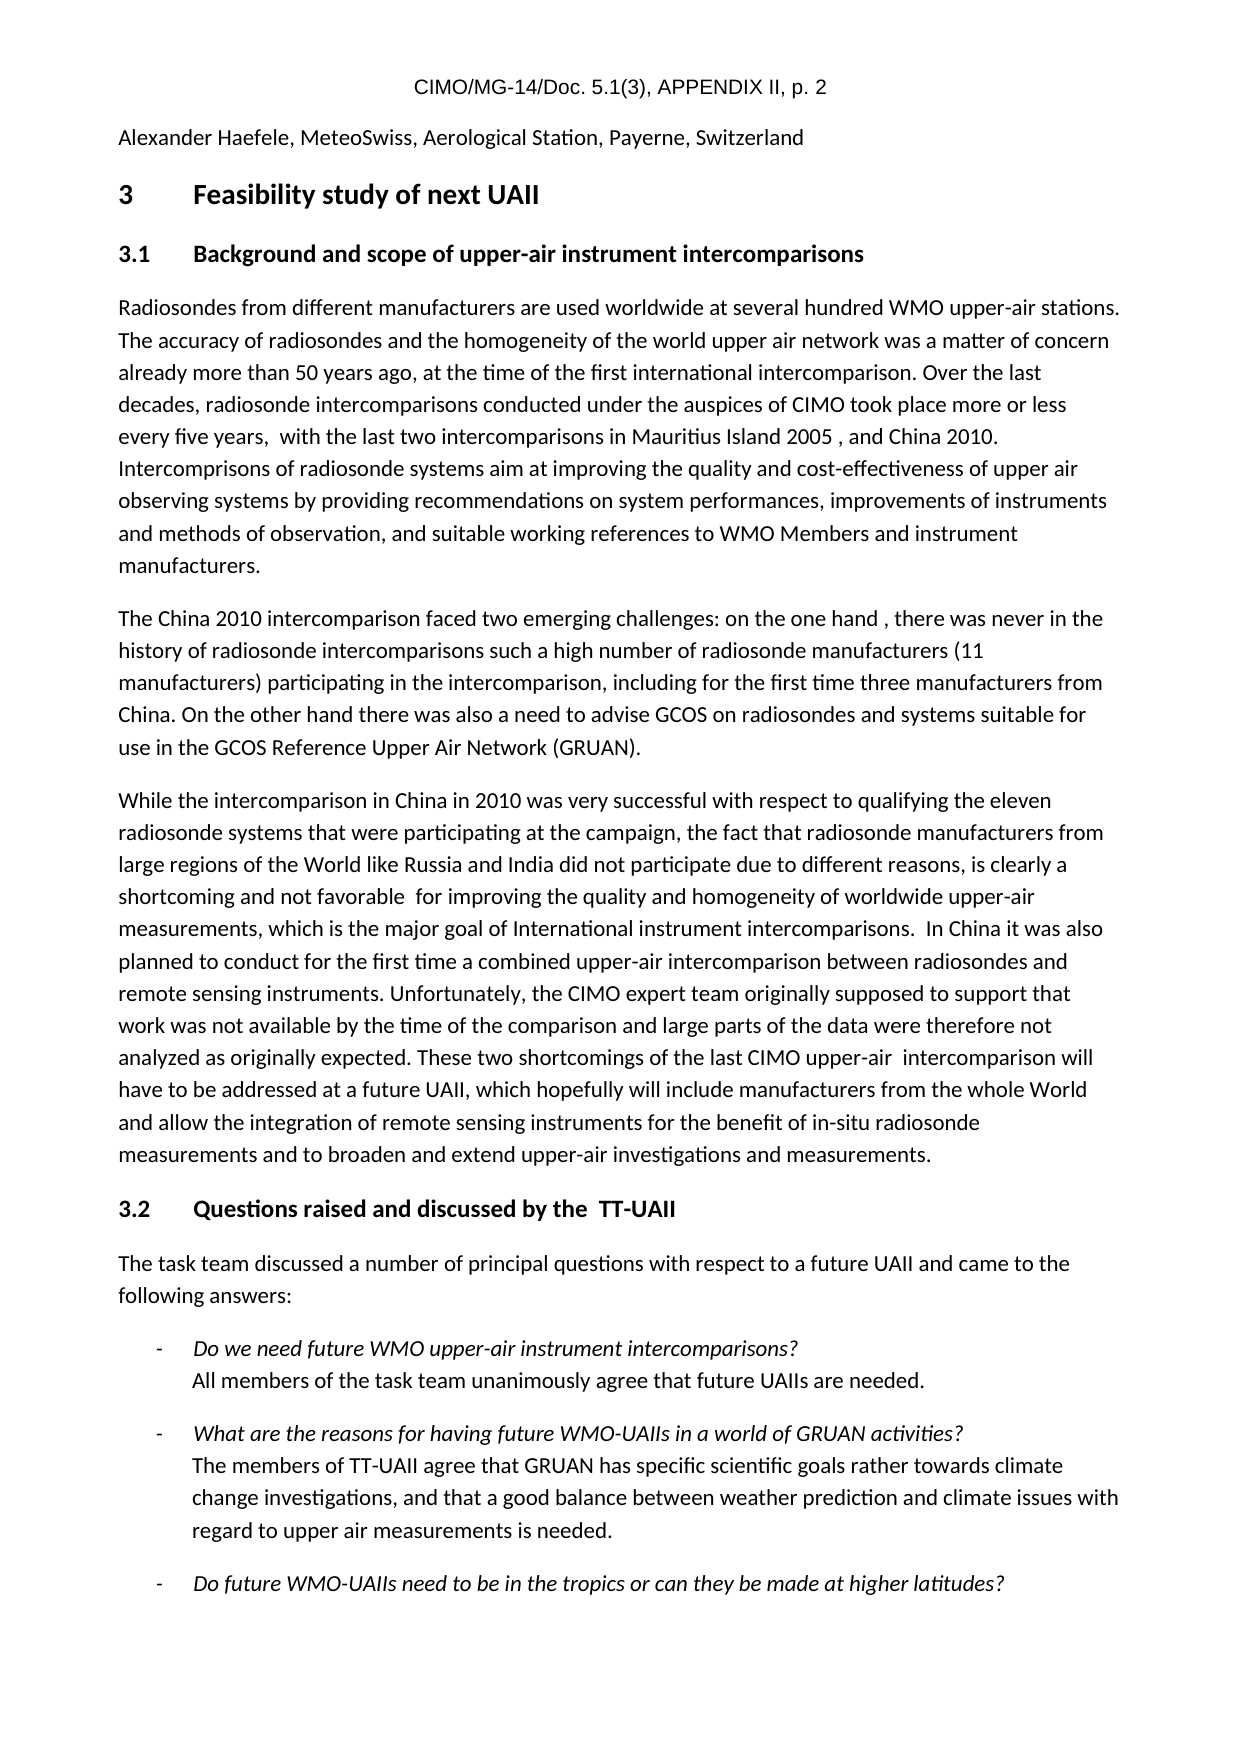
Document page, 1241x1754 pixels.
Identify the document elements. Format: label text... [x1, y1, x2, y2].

text 3.2 Questions raised and discussed by the TT-UAII [118, 1193, 1122, 1223]
text The task team discussed a number of principal questions with respect to a future UAII and came to the following answers: [118, 1249, 1122, 1309]
text Alexander Haefele, MeteoSwiss, Aerological Station, Payerne, Switzerland [118, 123, 1122, 151]
list What are the reasons for having future WMO-UAIIs in a world of GRUAN activities? [156, 1419, 1122, 1447]
text 3.1 Background and scope of upper-air instrument intercomparisons [118, 238, 1122, 268]
list Do we need future WMO upper-air instrument intercomparisons? [156, 1334, 1122, 1362]
text The members of TT-UAII agree that GRUAN has specific scientific goals rather towards climate change investigations, and that a good balance between weather prediction and climate issues with regard to upper air measurements is needed. [192, 1451, 1122, 1544]
text Radiosondes from different manufacturers are used worldwide at several hundred WMO upper-air stations. The accuracy of radiosondes and the homogeneity of the world upper air network was a matter of concern already more than 50 years ago, at the time of the first international intercomparison. Over the last decades, radiosonde intercomparisons conducted under the auspices of CIMO took place more or less every five years, with the last two intercomparisons in Mauritius Island 2005 , and China 2010. Intercomprisons of radiosonde systems aim at improving the quality and cost-effectiveness of upper air observing systems by providing recommendations on system performances, improvements of instruments and methods of observation, and suitable working references to WMO Members and instrument manufacturers. [118, 293, 1122, 579]
text 3 Feasibility study of next UAII [118, 176, 1122, 212]
text The China 2010 intercomparison faced two emerging challenges: on the one hand , there was never in the history of radiosonde intercomparisons such a high number of radiosonde manufacturers (11 manufacturers) participating in the intercomparison, including for the first time three manufacturers from China. On the other hand there was also a need to advise GCOS on radiosondes and systems suitable for use in the GCOS Reference Upper Air Network (GRUAN). [118, 604, 1122, 761]
list Do future WMO-UAIIs need to be in the tropics or can they be made at higher latitudes? [156, 1569, 1122, 1597]
text All members of the task team unanimously agree that future UAIIs are needed. [118, 1366, 1122, 1394]
text While the intercomparison in China in 2010 was very successful with respect to qualifying the eleven radiosonde systems that were participating at the campaign, the fact that radiosonde manufacturers from large regions of the World like Russia and India did not participate due to different reasons, is clearly a shortcoming and not favorable for improving the quality and homogeneity of worldwide upper-air measurements, which is the major goal of International instrument intercomparisons. In China it was also planned to conduct for the first time a combined upper-air intercomparison between radiosondes and remote sensing instruments. Unfortunately, the CIMO expert team originally supposed to support that work was not available by the time of the comparison and large parts of the data were therefore not analyzed as originally expected. These two shortcomings of the last CIMO upper-air intercomparison will have to be addressed at a future UAII, which hopefully will include manufacturers from the whole World and allow the integration of remote sensing instruments for the benefit of in-situ radiosonde measurements and to broaden and extend upper-air investigations and measurements. [118, 786, 1122, 1168]
